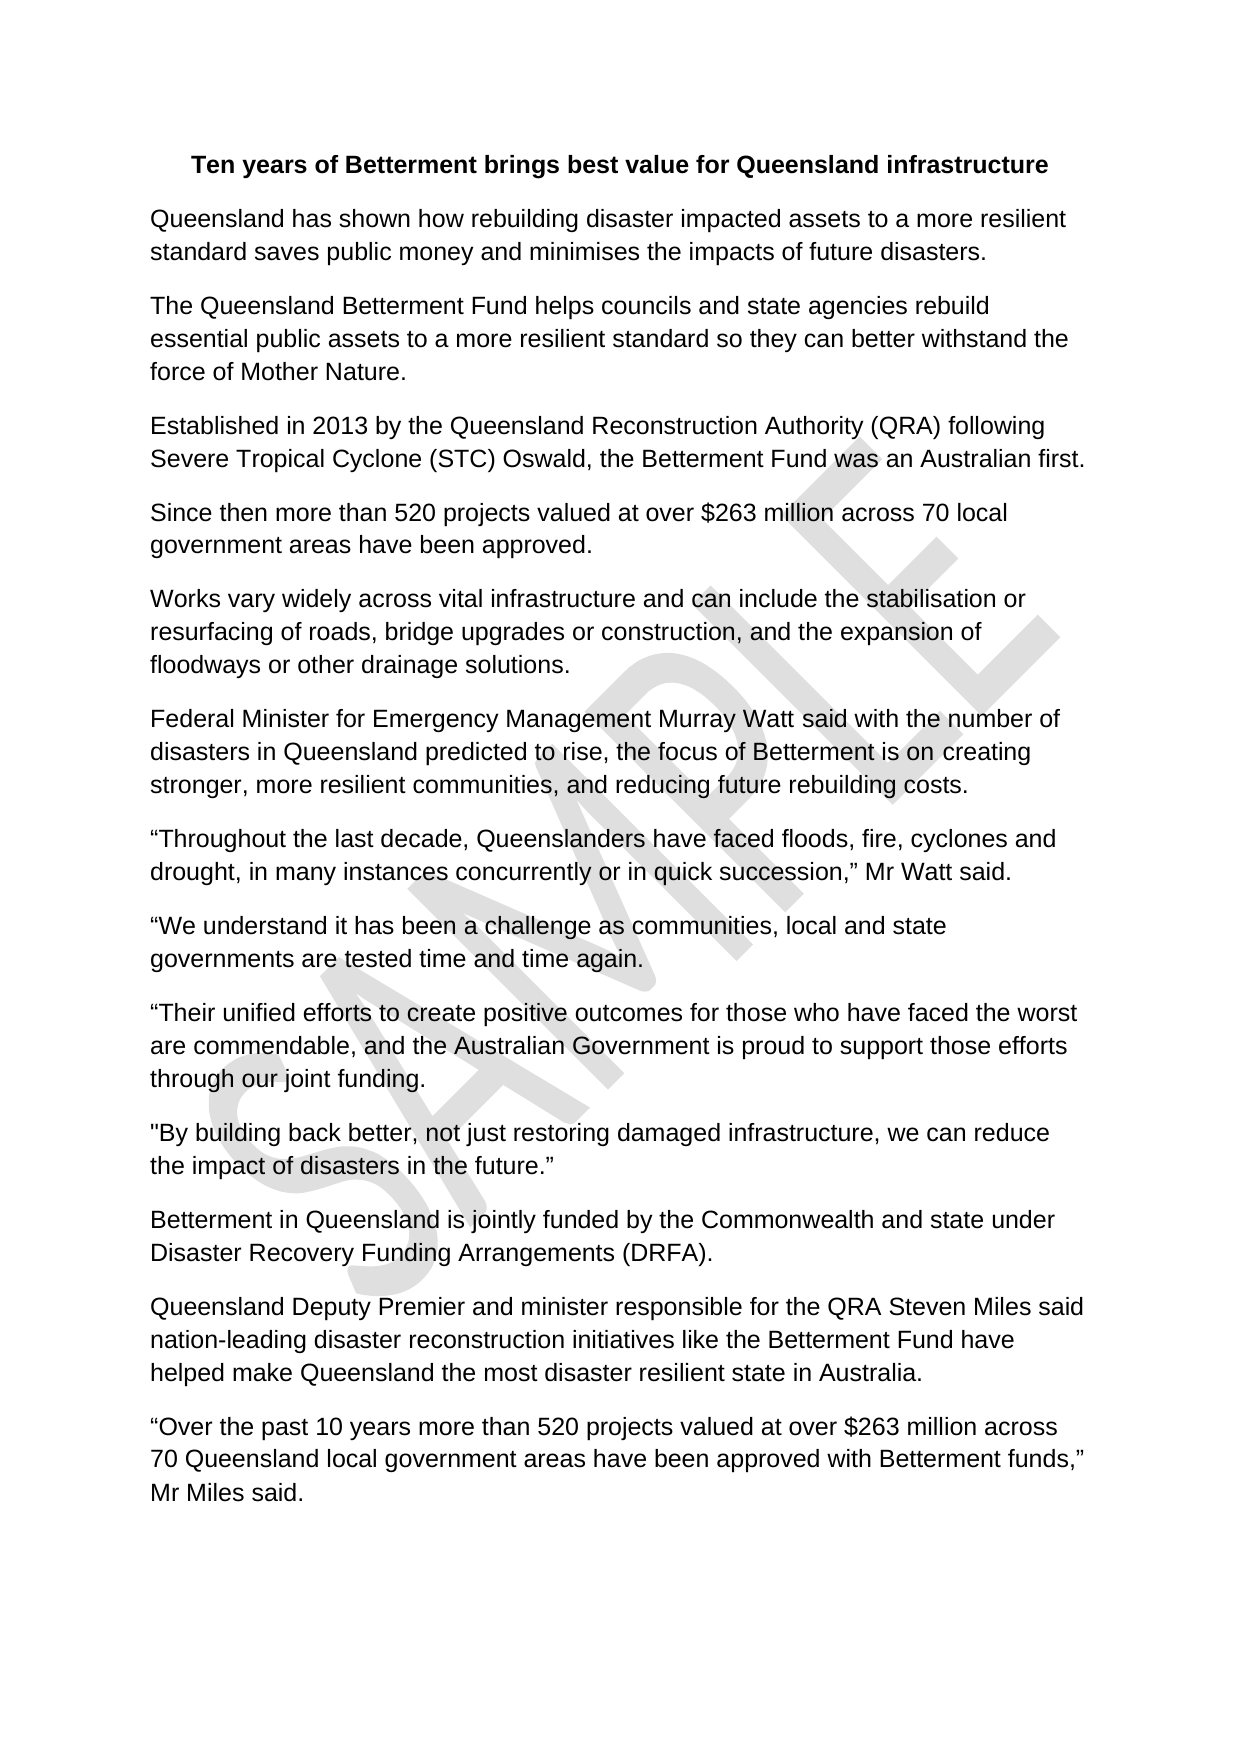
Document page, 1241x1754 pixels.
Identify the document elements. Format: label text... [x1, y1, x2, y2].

text “Over the past 10 years more than 520 projects valued at over $263 million across 70 Queensland local government areas have been approved with Betterment funds,” Mr Miles said. [150, 1411, 1090, 1506]
text “We understand it has been a challenge as communities, local and state governments are tested time and time again. [150, 911, 1090, 973]
text Established in 2013 by the Queensland Reconstruction Authority (QRA) following Severe Tropical Cyclone (STC) Oswald, the Betterment Fund was an Australian first. [150, 411, 1090, 472]
text Queensland has shown how rebuilding disaster impacted assets to a more resilient standard saves public money and minimises the impacts of future disasters. [150, 204, 1090, 266]
text Betterment in Queensland is jointly funded by the Commonwealth and state under Disaster Recovery Funding Arrangements (DRFA). [150, 1205, 1090, 1266]
text “Throughout the last decade, Queenslanders have faced floods, fire, cyclones and drought, in many instances concurrently or in quick succession,” Mr Watt said. [150, 824, 1090, 886]
text Works vary widely across vital infrastructure and can include the stabilisation or resurfacing of roads, bridge upgrades or construction, and the expansion of floodways or other drainage solutions. [150, 584, 1090, 679]
text The Queensland Betterment Fund helps councils and state agencies rebuild essential public assets to a more resilient standard so they can better withstand the force of Mother Nature. [150, 291, 1090, 386]
text Ten years of Betterment brings best value for Queensland infrastructure [150, 150, 1090, 179]
text “Their unified efforts to create positive outcomes for those who have faced the worst are commendable, and the Australian Government is proud to support those efforts through our joint funding. [150, 998, 1090, 1093]
text "By building back better, not just restoring damaged infrastructure, we can reduce the impact of disasters in the future.” [150, 1118, 1090, 1179]
text Federal Minister for Emergency Management Murray Watt said with the number of disasters in Queensland predicted to rise, the focus of Betterment is on creating stronger, more resilient communities, and reducing future rebuilding costs. [150, 704, 1090, 799]
text Since then more than 520 projects valued at over $263 million across 70 local government areas have been approved. [150, 497, 1090, 559]
text Queensland Deputy Premier and minister responsible for the QRA Steven Miles said nation-leading disaster reconstruction initiatives like the Betterment Fund have helped make Queensland the most disaster resilient state in Australia. [150, 1292, 1090, 1386]
